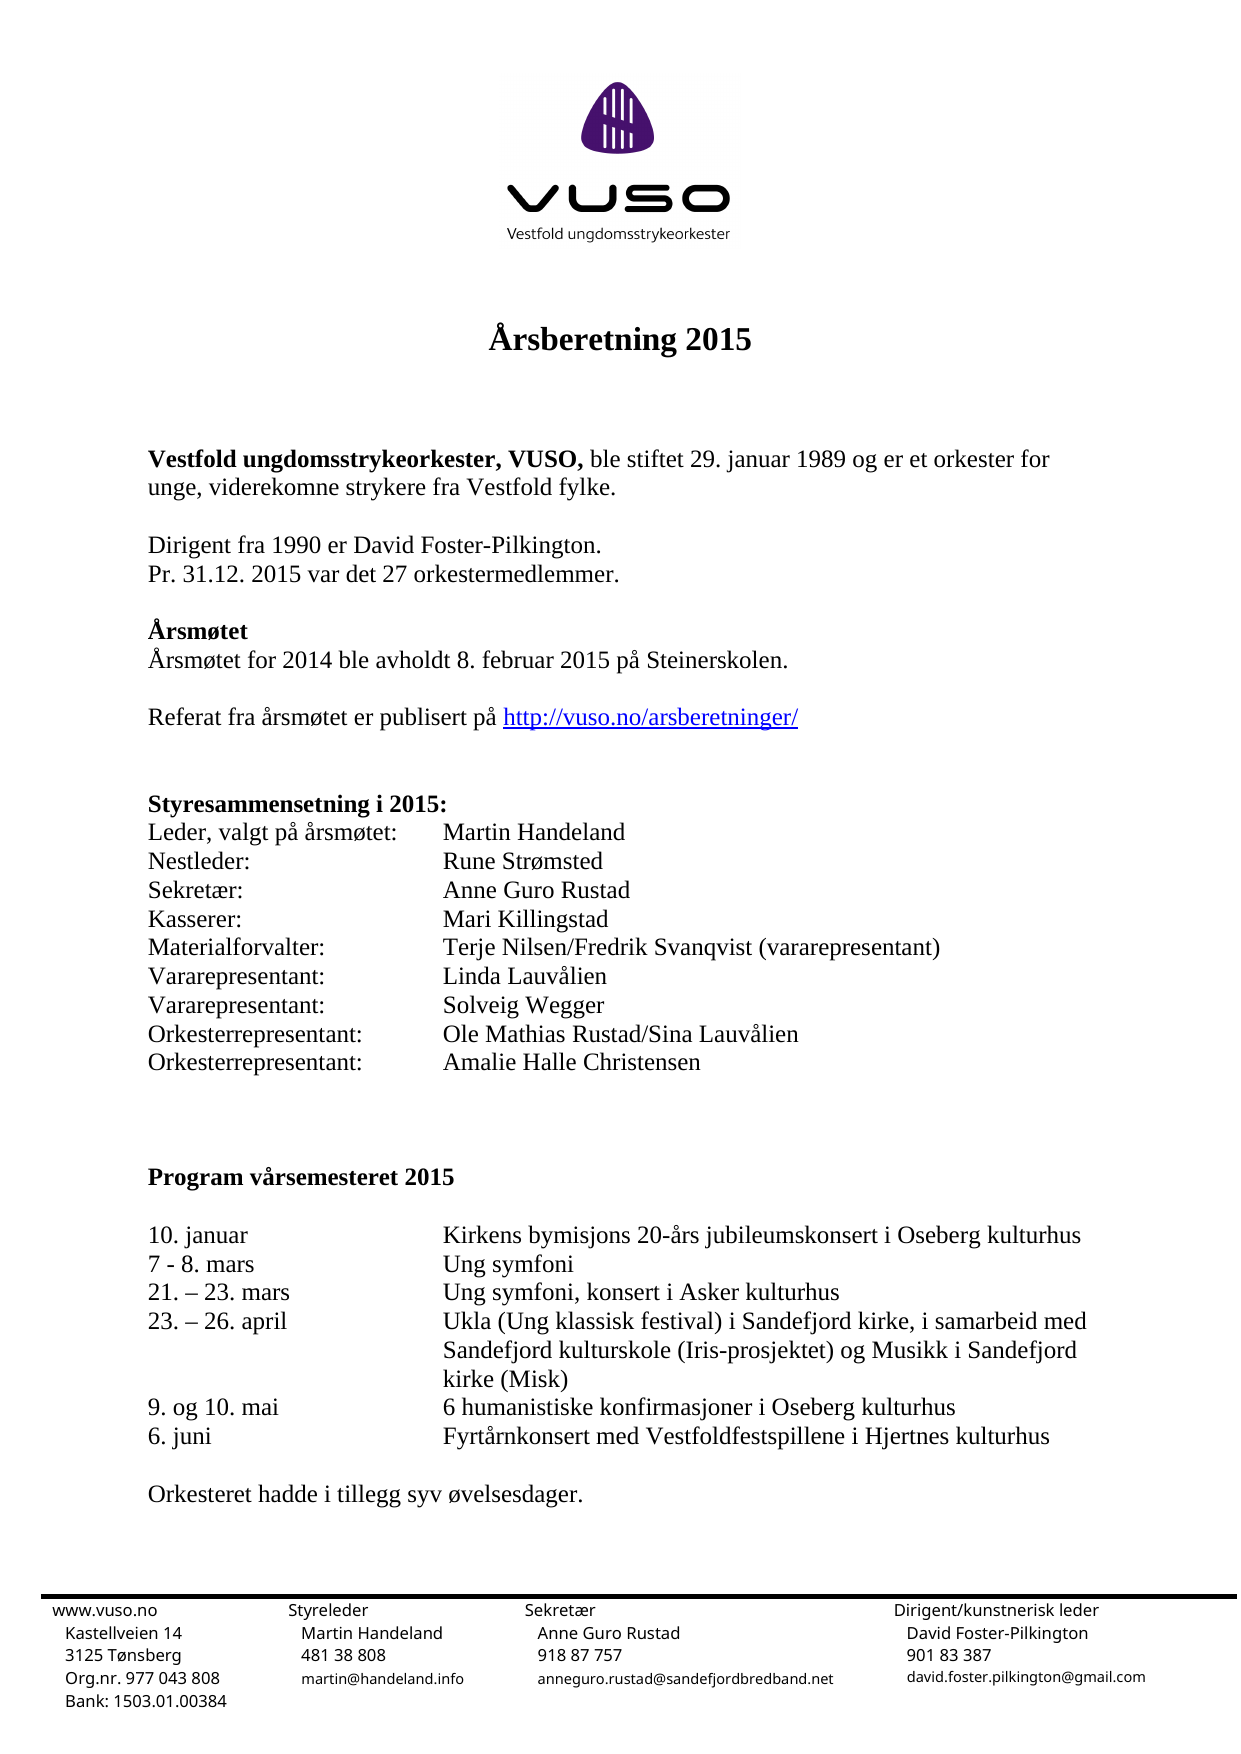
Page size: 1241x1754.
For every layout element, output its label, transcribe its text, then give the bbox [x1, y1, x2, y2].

text Sekretær: Anne Guro Rustad [148, 875, 1093, 904]
text Dirigent fra 1990 er David Foster-Pilkington. [148, 530, 1093, 559]
text Orkesteret hadde i tillegg syv øvelsesdager. [148, 1479, 1093, 1507]
text Årsmøtet for 2014 ble avholdt 8. februar 2015 på Steinerskolen. [148, 645, 1093, 674]
text Årsmøtet [148, 616, 1093, 645]
text Orkesterrepresentant: Ole Mathias Rustad/Sina Lauvålien [148, 1019, 1093, 1047]
text 21. – 23. mars Ung symfoni, konsert i Asker kulturhus [148, 1277, 1093, 1306]
text Styresammensetning i 2015: [148, 789, 1093, 817]
text Leder, valgt på årsmøtet: Martin Handeland [148, 817, 1093, 846]
text Vararepresentant: Linda Lauvålien [148, 961, 1093, 990]
text Årsberetning 2015 [148, 319, 1093, 357]
text 6. juni Fyrtårnkonsert med Vestfoldfestspillene i Hjertnes kulturhus [148, 1421, 1093, 1450]
text Materialforvalter: Terje Nilsen/Fredrik Svanqvist (vararepresentant) [148, 932, 1093, 961]
text Nestleder: Rune Strømsted [148, 846, 1093, 875]
text Kasserer: Mari Killingstad [148, 904, 1093, 932]
text Referat fra årsmøtet er publisert på http://vuso.no/arsberetninger/ [148, 702, 1093, 731]
text Vestfold ungdomsstrykeorkester, VUSO, ble stiftet 29. januar 1989 og er et orkester for unge, viderekomne strykere fra Vestfold fylke. [148, 444, 1093, 501]
text Pr. 31.12. 2015 var det 27 orkestermedlemmer. [148, 559, 1093, 587]
text 10. januar Kirkens bymisjons 20-års jubileumskonsert i Oseberg kulturhus [148, 1220, 1093, 1249]
text 9. og 10. mai 6 humanistiske konfirmasjoner i Oseberg kulturhus [148, 1392, 1093, 1421]
text Program vårsemesteret 2015 [148, 1162, 1093, 1191]
text Vararepresentant: Solveig Wegger [148, 990, 1093, 1019]
text 7 - 8. mars Ung symfoni [148, 1249, 1093, 1277]
picture [499, 73, 741, 249]
text Orkesterrepresentant: Amalie Halle Christensen [148, 1047, 1093, 1076]
text 23. – 26. april Ukla (Ung klassisk festival) i Sandefjord kirke, i samarbeid med Sandefjord kulturskole (Iris-prosjektet) og Musikk i Sandefjord kirke (Misk) [148, 1306, 1093, 1392]
